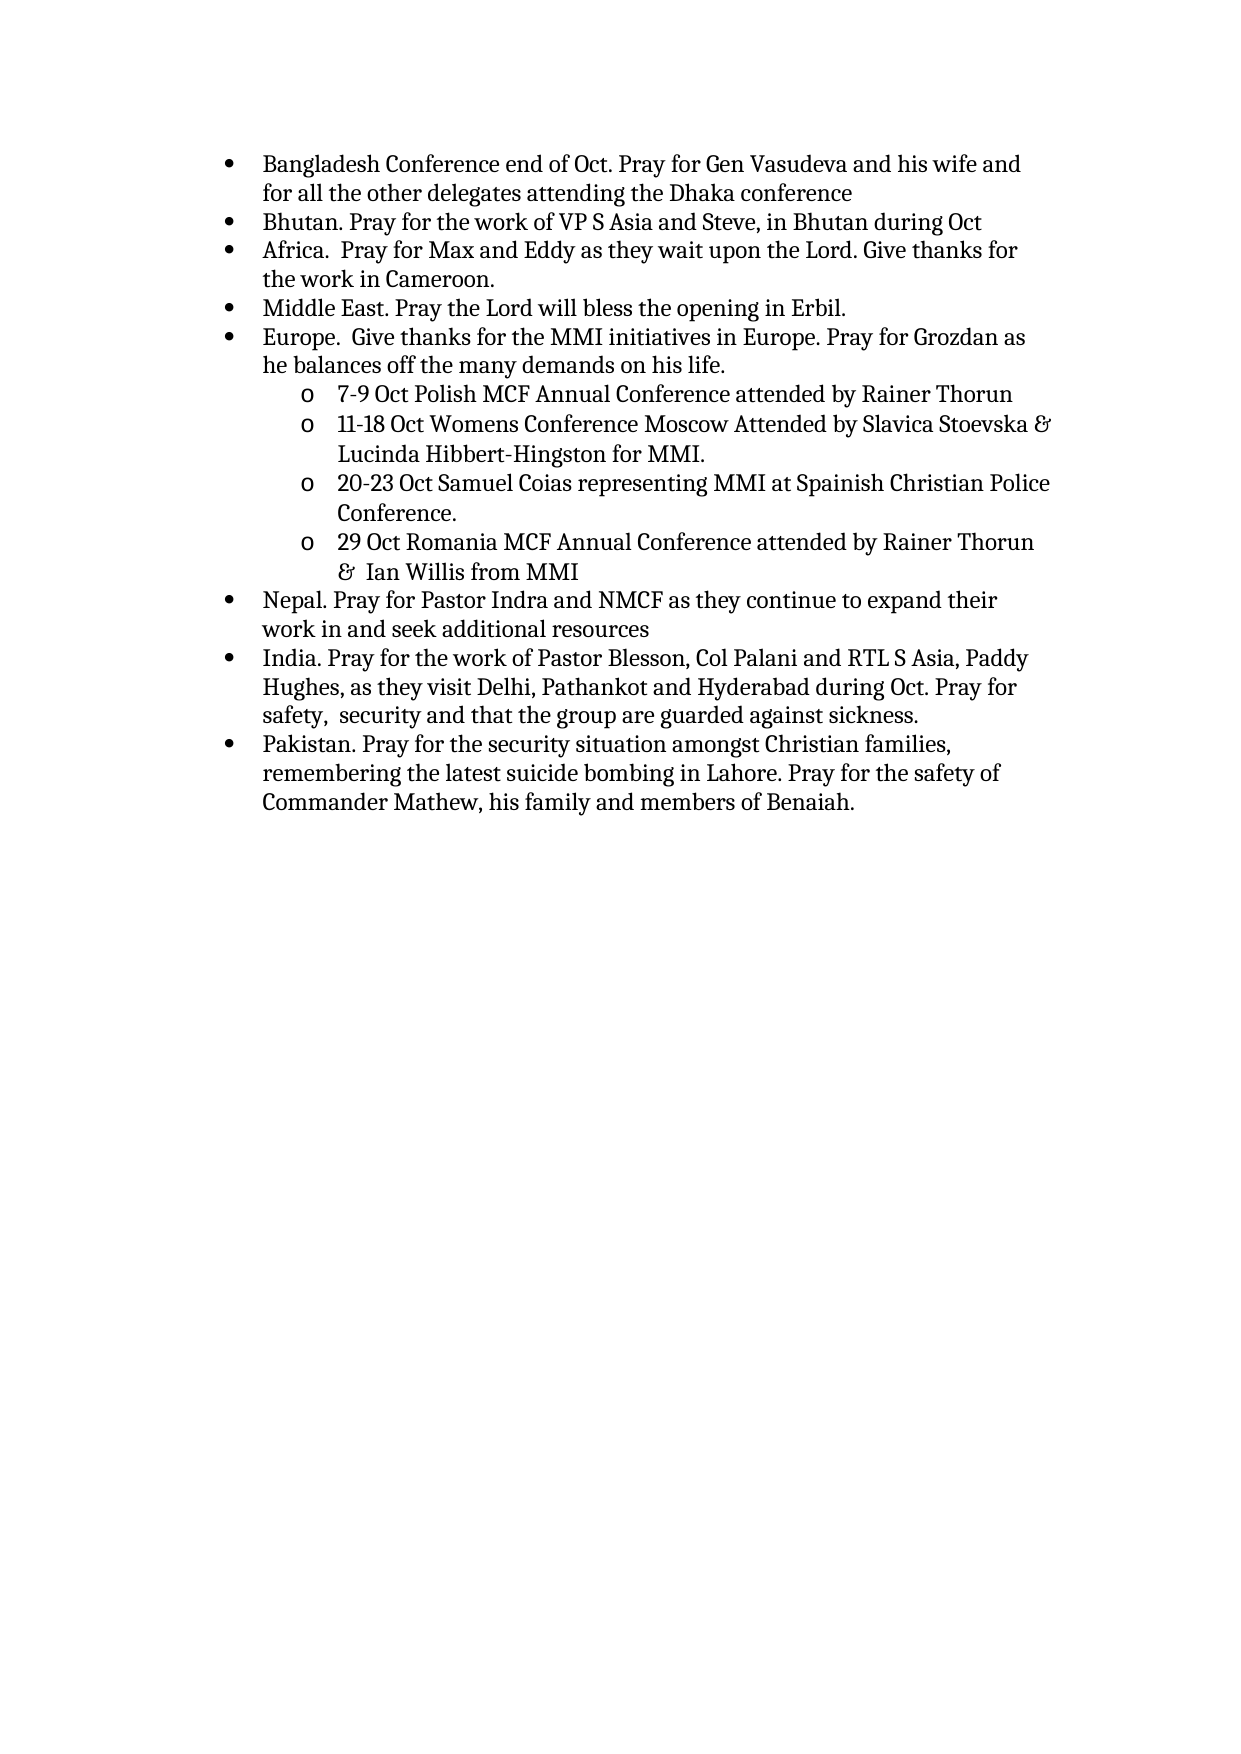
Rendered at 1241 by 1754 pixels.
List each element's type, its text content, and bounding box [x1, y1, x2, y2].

list Middle East. Pray the Lord will bless the opening in Erbil. [225, 294, 1053, 322]
list 7-9 Oct Polish MCF Annual Conference attended by Rainer Thorun [300, 380, 1053, 410]
list Nepal. Pray for Pastor Indra and NMCF as they continue to expand their work in and seek additional resources [225, 586, 1053, 644]
list Bhutan. Pray for the work of VP S Asia and Steve, in Bhutan during Oct [225, 207, 1053, 236]
list Pakistan. Pray for the security situation amongst Christian families, remembering the latest suicide bombing in Lahore. Pray for the safety of Commander Mathew, his family and members of Benaiah. [225, 730, 1053, 816]
list 29 Oct Romania MCF Annual Conference attended by Rainer Thorun & Ian Willis from MMI [300, 527, 1053, 586]
list Africa. Pray for Max and Eddy as they wait upon the Lord. Give thanks for the work in Cameroon. [225, 236, 1053, 294]
list 11-18 Oct Womens Conference Moscow Attended by Slavica Stoevska & Lucinda Hibbert-Hingston for MMI. [300, 410, 1053, 469]
list Bangladesh Conference end of Oct. Pray for Gen Vasudeva and his wife and for all the other delegates attending the Dhaka conference [225, 150, 1053, 207]
list India. Pray for the work of Pastor Blesson, Col Palani and RTL S Asia, Paddy Hughes, as they visit Delhi, Pathankot and Hyderabad during Oct. Pray for safety, security and that the group are guarded against sickness. [225, 644, 1053, 730]
list Europe. Give thanks for the MMI initiatives in Europe. Pray for Grozdan as he balances off the many demands on his life. [225, 322, 1053, 380]
list 20-23 Oct Samuel Coias representing MMI at Spainish Christian Police Conference. [300, 469, 1053, 527]
